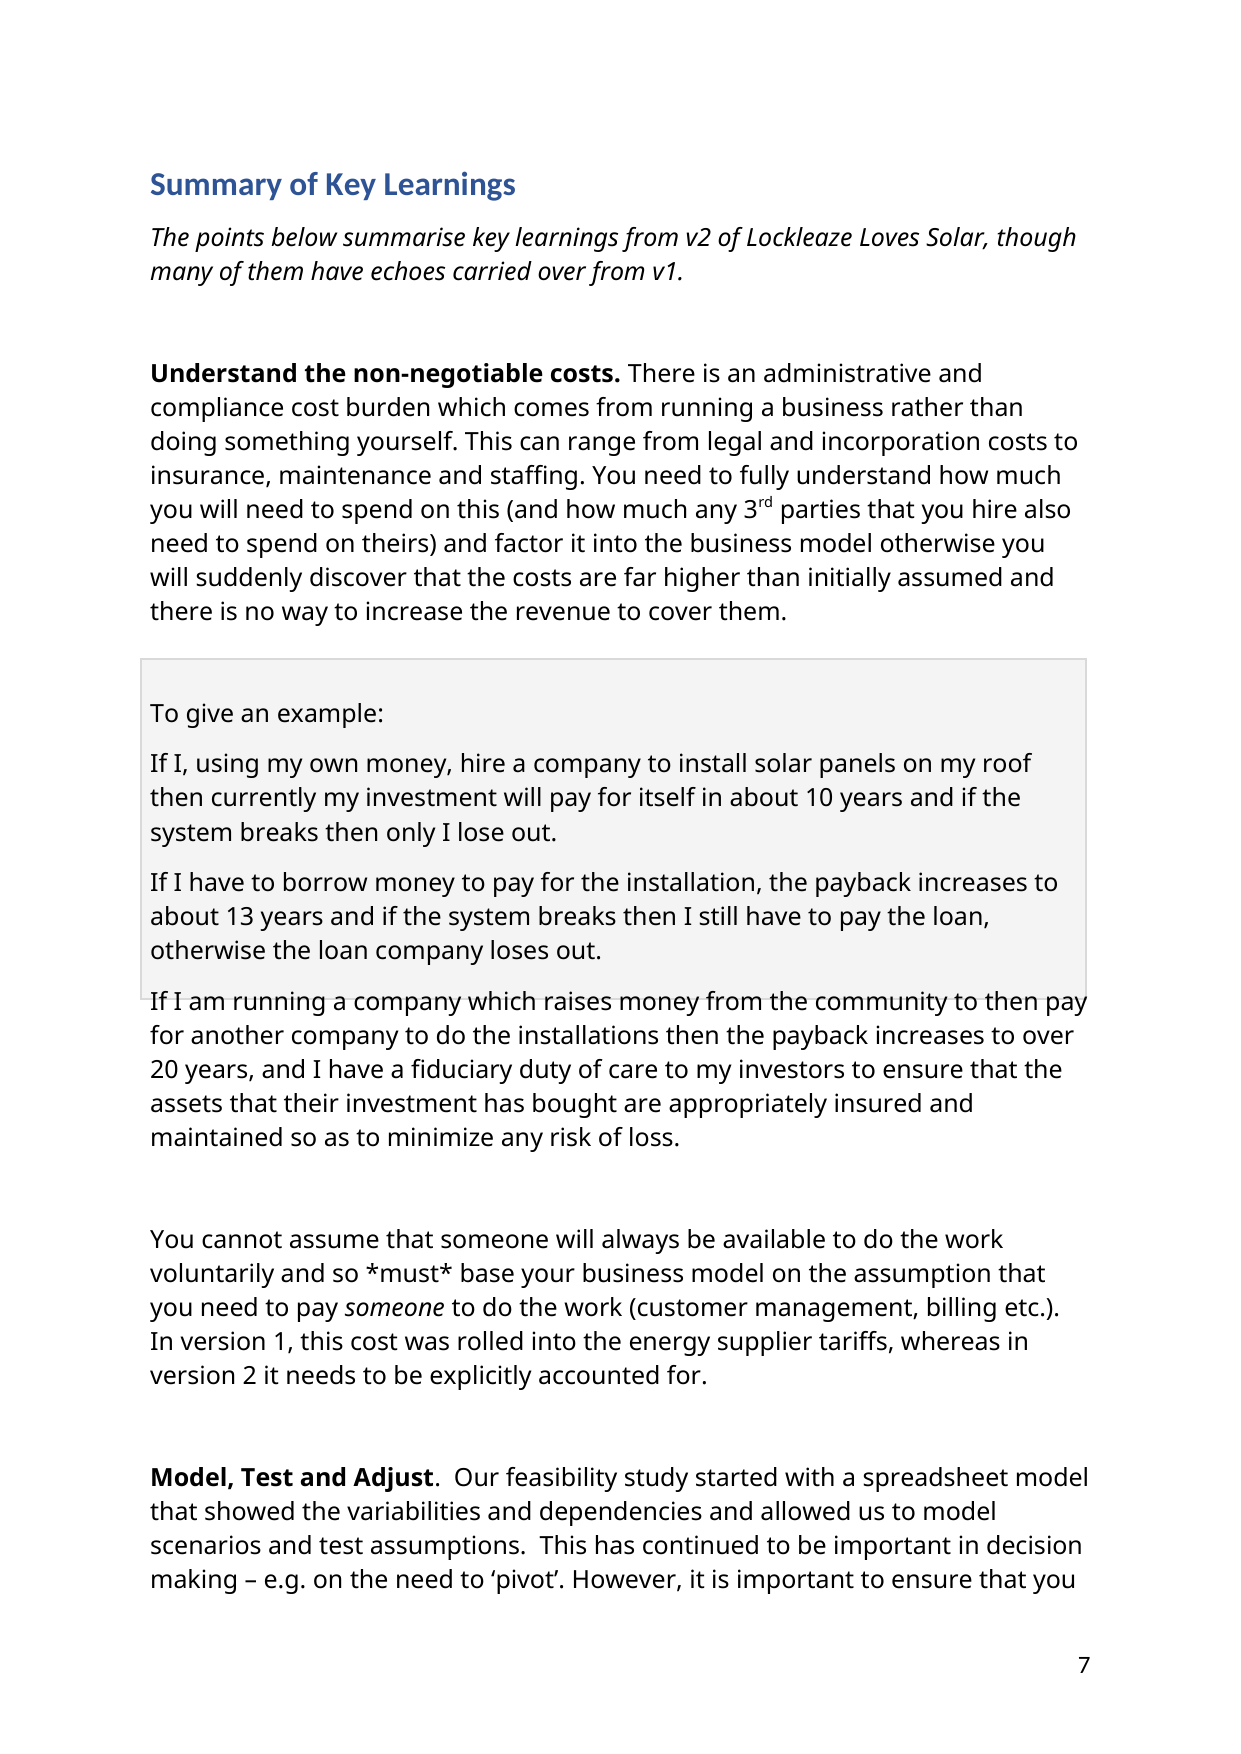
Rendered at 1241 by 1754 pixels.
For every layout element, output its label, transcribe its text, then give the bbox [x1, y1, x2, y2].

text To give an example: [150, 695, 1090, 729]
text If I have to borrow money to pay for the installation, the payback increases to about 13 years and if the system breaks then I still have to pay the loan, otherwise the loan company loses out. [150, 865, 1090, 967]
text If I am running a company which raises money from the community to then pay for another company to do the installations then the payback increases to over 20 years, and I have a fiduciary duty of care to my investors to ensure that the assets that their investment has bought are appropriately insured and maintained so as to minimize any risk of loss. [150, 984, 1090, 1154]
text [150, 1459, 1090, 1595]
subtitle Summary of Key Learnings [150, 162, 1090, 203]
text You cannot assume that someone will always be available to do the work voluntarily and so *must* base your business model on the assumption that you need to pay someone to do the work (customer management, billing etc.). In version 1, this cost was rolled into the energy supplier tariffs, whereas in version 2 it needs to be explicitly accounted for. [150, 1221, 1090, 1392]
text Understand the non-negotiable costs. There is an administrative and compliance cost burden which comes from running a business rather than doing something yourself. This can range from legal and incorporation costs to insurance, maintenance and staffing. You need to fully understand how much you will need to spend on this (and how much any 3rd parties that you hire also need to spend on theirs) and factor it into the business model otherwise you will suddenly discover that the costs are far higher than initially assumed and there is no way to increase the revenue to cover them. [150, 355, 1090, 628]
text If I, using my own money, hire a company to install solar panels on my roof then currently my investment will pay for itself in about 10 years and if the system breaks then only I lose out. [150, 746, 1090, 848]
text The points below summarise key learnings from v2 of Lockleaze Loves Solar, though many of them have echoes carried over from v1. [150, 220, 1090, 288]
